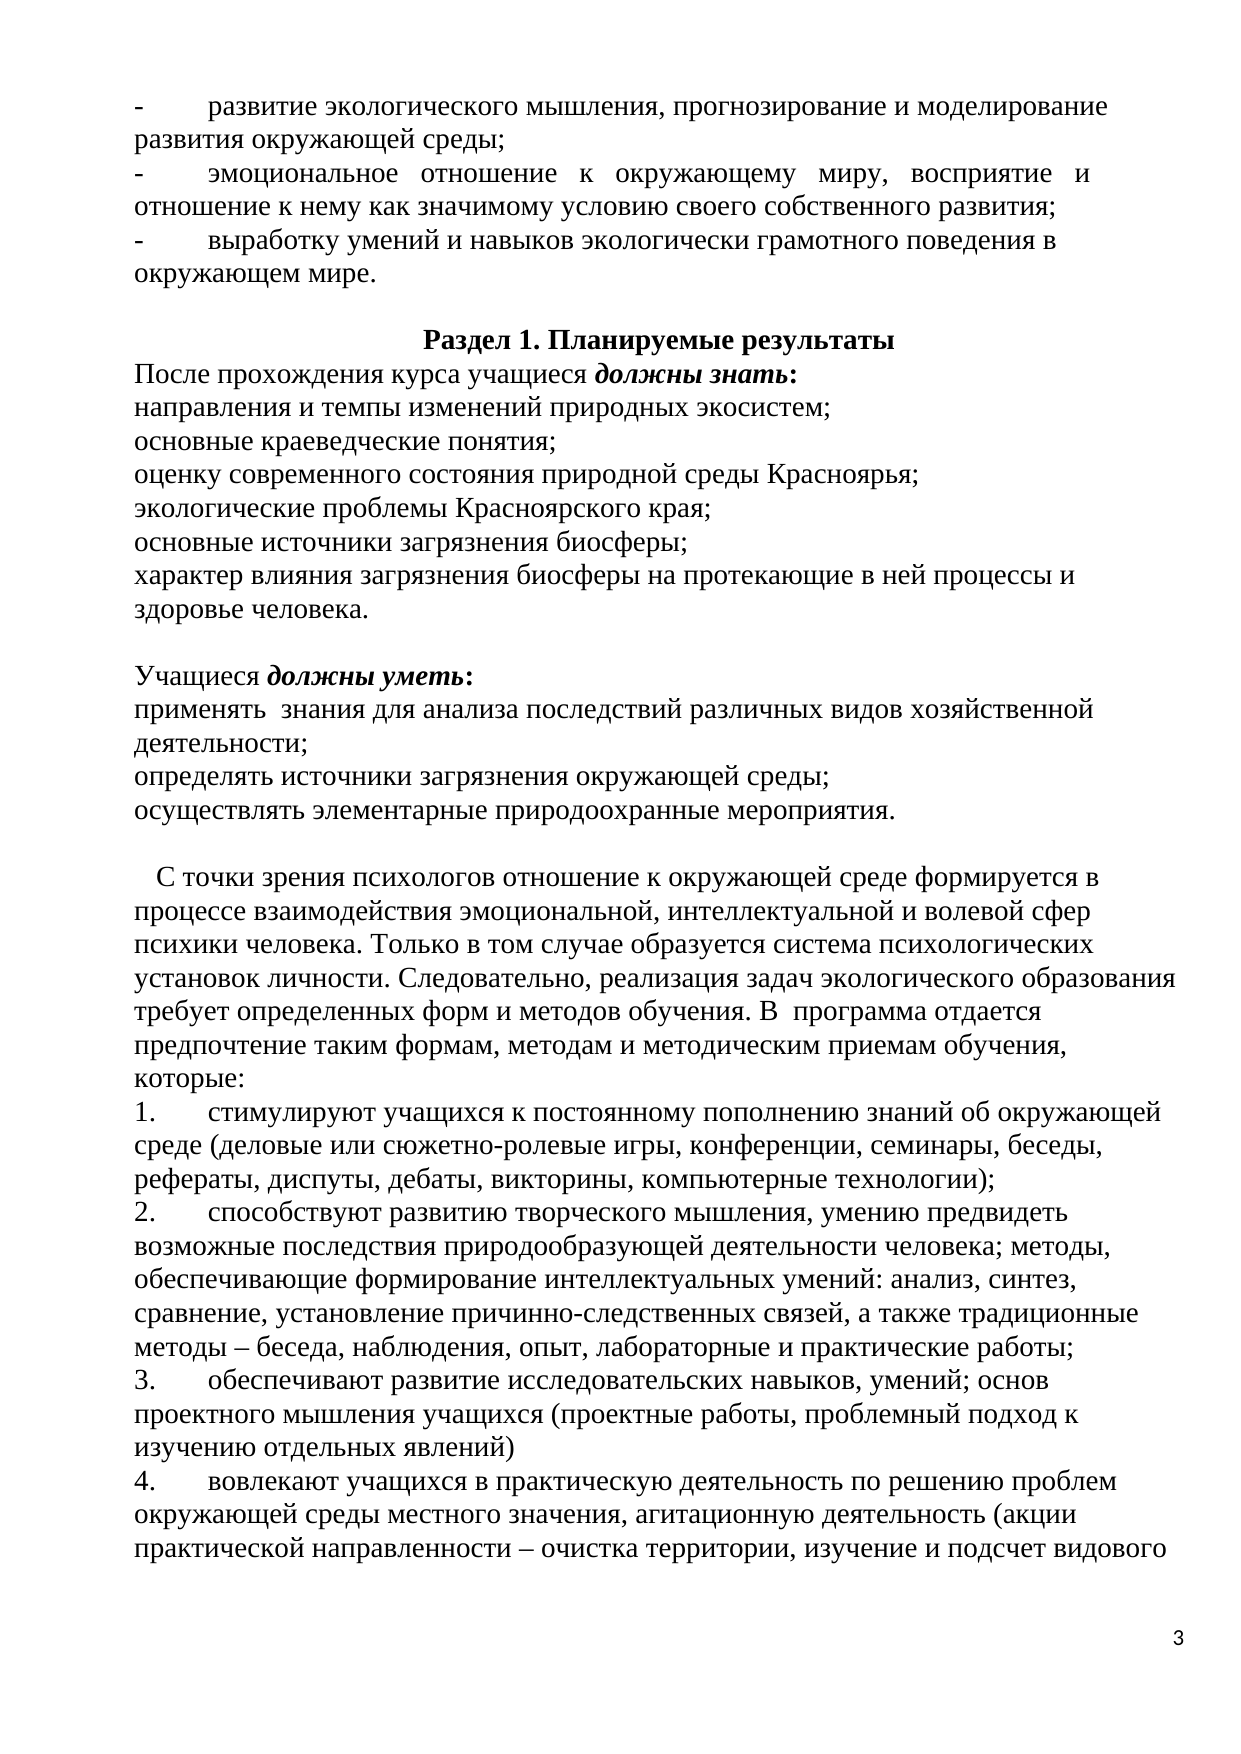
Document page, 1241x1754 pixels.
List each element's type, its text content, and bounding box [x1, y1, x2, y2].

text окружающем мире. [134, 255, 1184, 289]
text применять знания для анализа последствий различных видов хозяйственной деятельности; [134, 691, 1184, 758]
text 1. стимулируют учащихся к постоянному пополнению знаний об окружающей среде (деловые или сюжетно-ролевые игры, конференции, семинары, беседы, рефераты, диспуты, дебаты, викторины, компьютерные технологии); [134, 1094, 1184, 1194]
text характер влияния загрязнения биосферы на протекающие в ней процессы и здоровье человека. [134, 557, 1184, 624]
text осуществлять элементарные природоохранные мероприятия. [134, 792, 1184, 826]
text основные источники загрязнения биосферы; [134, 524, 1184, 557]
text - выработку умений и навыков экологически грамотного поведения в [134, 222, 1184, 255]
text оценку современного состояния природной среды Красноярья; [134, 457, 1184, 490]
text направления и темпы изменений природных экосистем; [134, 389, 1184, 423]
text определять источники загрязнения окружающей среды; [134, 758, 1184, 792]
text - эмоциональное отношение к окружающему миру, восприятие и [134, 155, 1184, 188]
text 2. способствуют развитию творческого мышления, умению предвидеть возможные последствия природообразующей деятельности человека; методы, обеспечивающие формирование интеллектуальных умений: анализ, синтез, сравнение, установление причинно-следственных связей, а также традиционные методы – беседа, наблюдения, опыт, лабораторные и практические работы; [134, 1194, 1184, 1362]
text - развитие экологического мышления, прогнозирование и моделирование [134, 88, 1184, 121]
text экологические проблемы Красноярского края; [134, 490, 1184, 524]
text С точки зрения психологов отношение к окружающей среде формируется в процессе взаимодействия эмоциональной, интеллектуальной и волевой сфер психики человека. Только в том случае образуется система психологических установок личности. Следовательно, реализация задач экологического образования требует определенных форм и методов обучения. В программа отдается предпочтение таким формам, методам и методическим приемам обучения, которые: [134, 859, 1184, 1094]
text 3. обеспечивают развитие исследовательских навыков, умений; основ проектного мышления учащихся (проектные работы, проблемный подход к изучению отдельных явлений) [134, 1362, 1184, 1463]
text основные краеведческие понятия; [134, 423, 1184, 457]
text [134, 1463, 1184, 1563]
text После прохождения курса учащиеся должны знать: [134, 356, 1184, 389]
text отношение к нему как значимому условию своего собственного развития; [134, 188, 1184, 222]
text Учащиеся должны уметь: [134, 658, 1184, 691]
text Раздел 1. Планируемые результаты [134, 322, 1184, 356]
text развития окружающей среды; [134, 121, 1184, 155]
